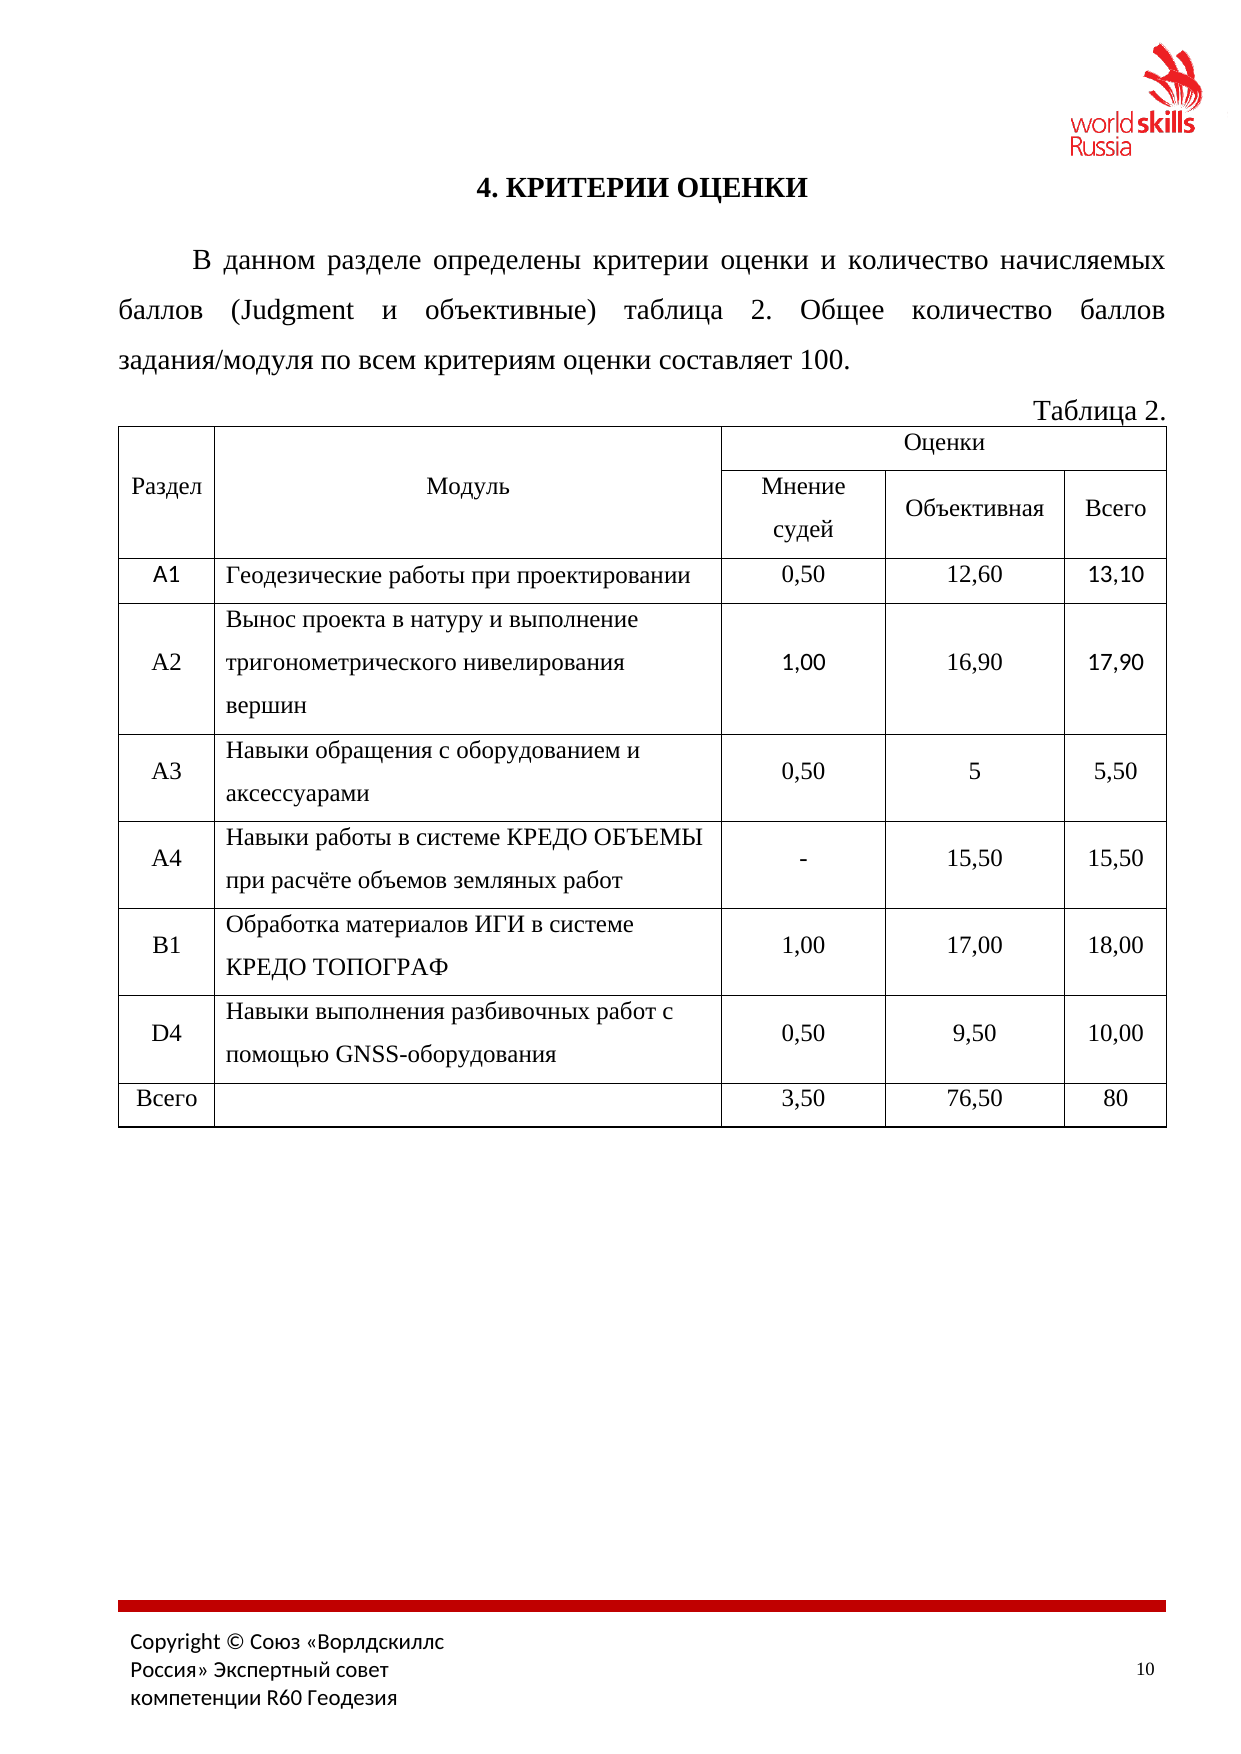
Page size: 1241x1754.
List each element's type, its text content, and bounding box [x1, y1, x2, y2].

table_header Оценки [722, 427, 1166, 470]
table_cell Всего [119, 1084, 214, 1126]
picture [1071, 42, 1228, 156]
table_cell Навыки выполнения разбивочных работ с помощью GNSS-оборудования [215, 996, 721, 1082]
table_cell [215, 1084, 721, 1126]
table_cell 12,60 [886, 559, 1064, 603]
table_cell В1 [119, 909, 214, 995]
table_cell Объективная [886, 471, 1064, 557]
table_cell 1,00 [722, 909, 885, 995]
table_cell А2 [119, 604, 214, 734]
table_cell 5,50 [1065, 735, 1166, 821]
table_cell 0,50 [722, 996, 885, 1082]
table_cell Геодезические работы при проектировании [215, 559, 721, 603]
table_cell А4 [119, 822, 214, 908]
table_cell Мнение судей [722, 471, 885, 557]
table_cell 18,00 [1065, 909, 1166, 995]
table_cell Вынос проекта в натуру и выполнение тригонометрического нивелирования вершин [215, 604, 721, 734]
table_cell 3,50 [722, 1084, 885, 1126]
table_cell 16,90 [886, 604, 1064, 734]
table_cell Навыки обращения с оборудованием и аксессуарами [215, 735, 721, 821]
table_header Модуль [215, 427, 721, 557]
table_cell 80 [1065, 1084, 1166, 1126]
table_cell 76,50 [886, 1084, 1064, 1126]
table_cell 1,00 [722, 604, 885, 734]
table_cell 5 [886, 735, 1064, 821]
subtitle 4. Критерии оценки [118, 170, 1166, 203]
table_cell 17,00 [886, 909, 1064, 995]
table_cell 0,50 [722, 735, 885, 821]
text Таблица 2. [118, 393, 1166, 426]
table_cell 0,50 [722, 559, 885, 603]
table_cell А3 [119, 735, 214, 821]
table_cell Обработка материалов ИГИ в системе КРЕДО ТОПОГРАФ [215, 909, 721, 995]
table_cell D4 [119, 996, 214, 1082]
table_header Раздел [119, 427, 214, 557]
table_cell 13,10 [1065, 559, 1166, 603]
table_cell Всего [1065, 471, 1166, 557]
text В данном разделе определены критерии оценки и количество начисляемых баллов (Judgment и объективные) таблица 2. Общее количество баллов задания/модуля по всем критериям оценки составляет 100. [118, 242, 1166, 376]
table_cell 9,50 [886, 996, 1064, 1082]
table_cell A1 [119, 559, 214, 603]
table_cell Навыки работы в системе КРЕДО ОБЪЕМЫ при расчёте объемов земляных работ [215, 822, 721, 908]
table_cell - [722, 822, 885, 908]
table_cell 15,50 [1065, 822, 1166, 908]
table_cell 17,90 [1065, 604, 1166, 734]
table_cell 15,50 [886, 822, 1064, 908]
table_cell 10,00 [1065, 996, 1166, 1082]
